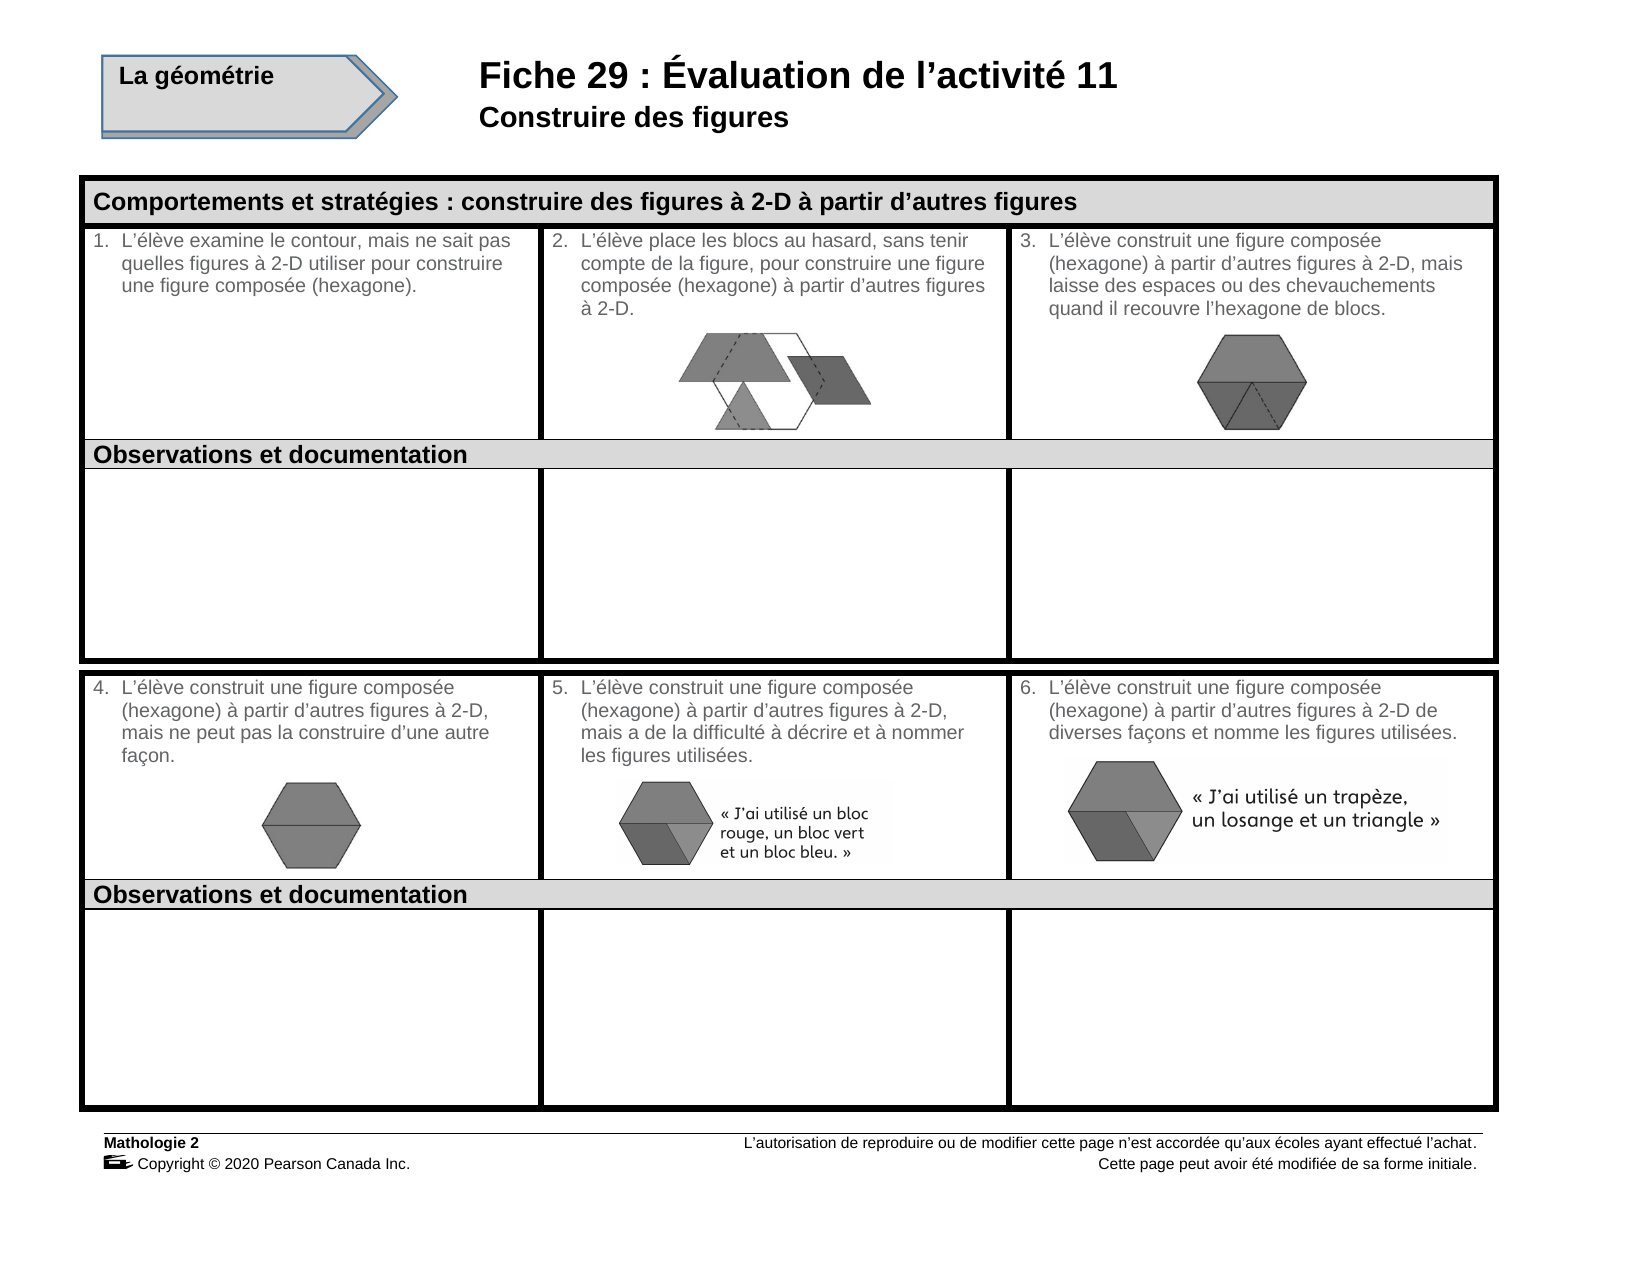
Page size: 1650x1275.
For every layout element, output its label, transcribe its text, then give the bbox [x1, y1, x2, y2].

table_cell L’élève place les blocs au hasard, sans tenir compte de la figure, pour construire une figure composée (hexagone) à partir d’autres figures à 2-D. [544, 229, 1006, 439]
table_cell L’élève construit une figure composée (hexagone) à partir d’autres figures à 2-D de diverses façons et nomme les figures utilisées. [1012, 676, 1493, 878]
table_cell [85, 910, 538, 1105]
picture [616, 780, 893, 865]
picture [677, 332, 872, 432]
picture [103, 1155, 134, 1169]
picture [1064, 758, 1449, 865]
picture [258, 779, 364, 872]
table_cell [541, 664, 1009, 669]
table_header Comportements et stratégies : construire des figures à 2-D à partir d’autres figures [85, 181, 1493, 223]
table_cell [82, 664, 541, 669]
table_cell [1012, 910, 1493, 1105]
table_cell [1012, 469, 1493, 658]
table_cell Observations et documentation [85, 440, 1493, 468]
table_cell L’élève examine le contour, mais ne sait pas quelles figures à 2-D utiliser pour construire une figure composée (hexagone). [85, 229, 538, 439]
table_cell L’élève construit une figure composée (hexagone) à partir d’autres figures à 2-D, mais a de la difficulté à décrire et à nommer les figures utilisées. [544, 676, 1006, 878]
table_cell L’élève construit une figure composée (hexagone) à partir d’autres figures à 2-D, mais ne peut pas la construire d’une autre façon. [85, 676, 538, 878]
table_cell Observations et documentation [85, 880, 1493, 908]
table_cell L’élève construit une figure composée (hexagone) à partir d’autres figures à 2-D, mais laisse des espaces ou des chevauchements quand il recouvre l’hexagone de blocs. [1012, 229, 1493, 439]
table_cell [544, 910, 1006, 1105]
picture [1193, 332, 1311, 433]
table_cell [1009, 664, 1496, 669]
table_cell [85, 469, 538, 658]
table_cell [544, 469, 1006, 658]
